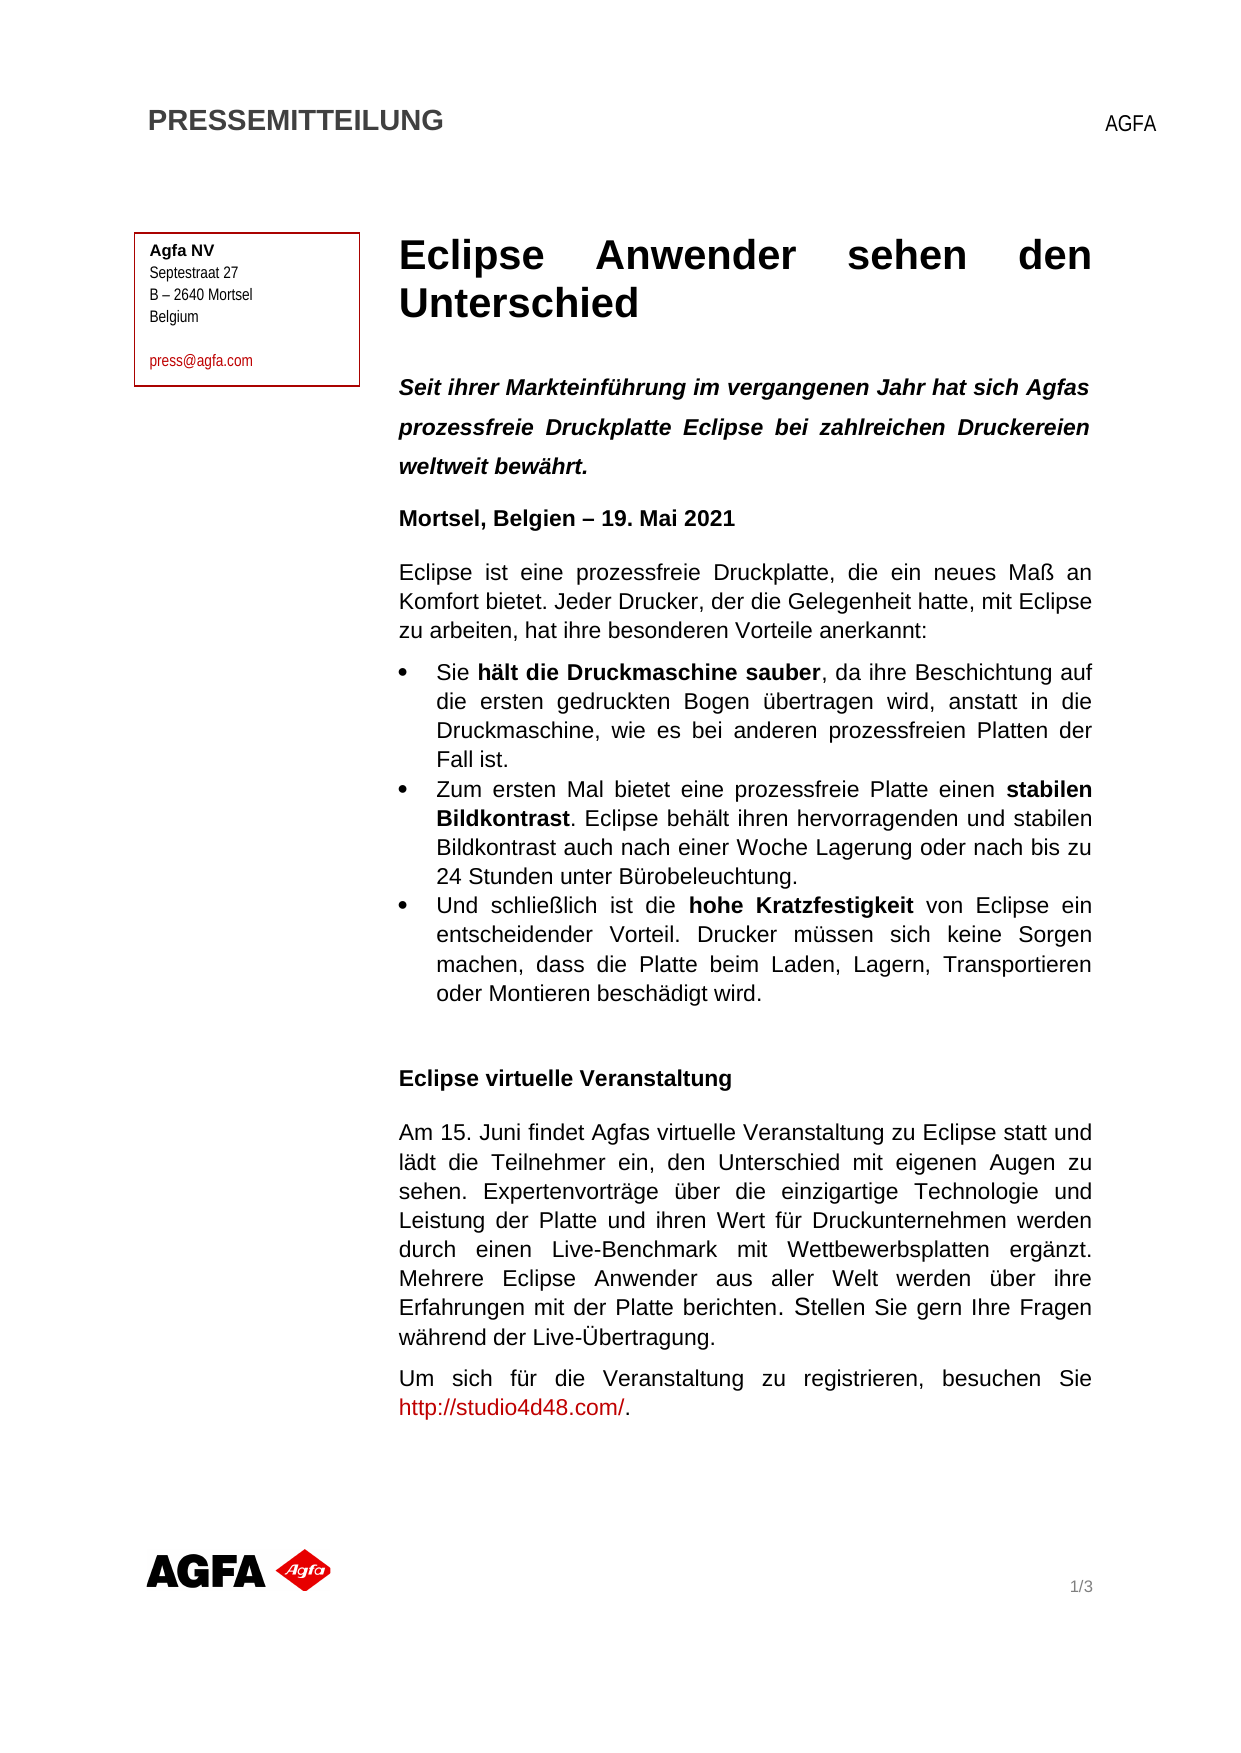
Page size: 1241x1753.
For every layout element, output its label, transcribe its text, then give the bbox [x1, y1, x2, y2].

picture [146, 1549, 331, 1591]
text Eclipse virtuelle Veranstaltung [399, 1065, 1093, 1092]
text Eclipse Anwender sehen den Unterschied [399, 230, 1093, 326]
list Zum ersten Mal bietet eine prozessfreie Platte einen stabilen Bildkontrast. Eclipse behält ihren hervorragenden und stabilen Bildkontrast auch nach einer Woche Lagerung oder nach bis zu 24 Stunden unter Bürobeleuchtung. [399, 774, 1093, 890]
list Und schließlich ist die hohe Kratzfestigkeit von Eclipse ein entscheidender Vorteil. Drucker müssen sich keine Sorgen machen, dass die Platte beim Laden, Lagern, Transportieren oder Montieren beschädigt wird. [399, 890, 1093, 1007]
text Eclipse ist eine prozessfreie Druckplatte, die ein neues Maß an Komfort bietet. Jeder Drucker, der die Gelegenheit hatte, mit Eclipse zu arbeiten, hat ihre besonderen Vorteile anerkannt: [399, 557, 1093, 644]
text Mortsel, Belgien – 19. Mai 2021 [399, 505, 1093, 531]
text Am 15. Juni findet Agfas virtuelle Veranstaltung zu Eclipse statt und lädt die Teilnehmer ein, den Unterschied mit eigenen Augen zu sehen. Expertenvorträge über die einzigartige Technologie und Leistung der Platte und ihren Wert für Druckunternehmen werden durch einen Live-Benchmark mit Wettbewerbsplatten ergänzt. Mehrere Eclipse Anwender aus aller Welt werden über ihre Erfahrungen mit der Platte berichten. Stellen Sie gern Ihre Fragen während der Live-Übertragung. [399, 1117, 1093, 1351]
list Sie hält die Druckmaschine sauber, da ihre Beschichtung auf die ersten gedruckten Bogen übertragen wird, anstatt in die Druckmaschine, wie es bei anderen prozessfreien Platten der Fall ist. [399, 657, 1093, 774]
text Um sich für die Veranstaltung zu registrieren, besuchen Sie http://studio4d48.com/. [399, 1363, 1093, 1422]
text Seit ihrer Markteinführung im vergangenen Jahr hat sich Agfas prozessfreie Druckplatte Eclipse bei zahlreichen Druckereien weltweit bewährt. [399, 374, 1093, 479]
